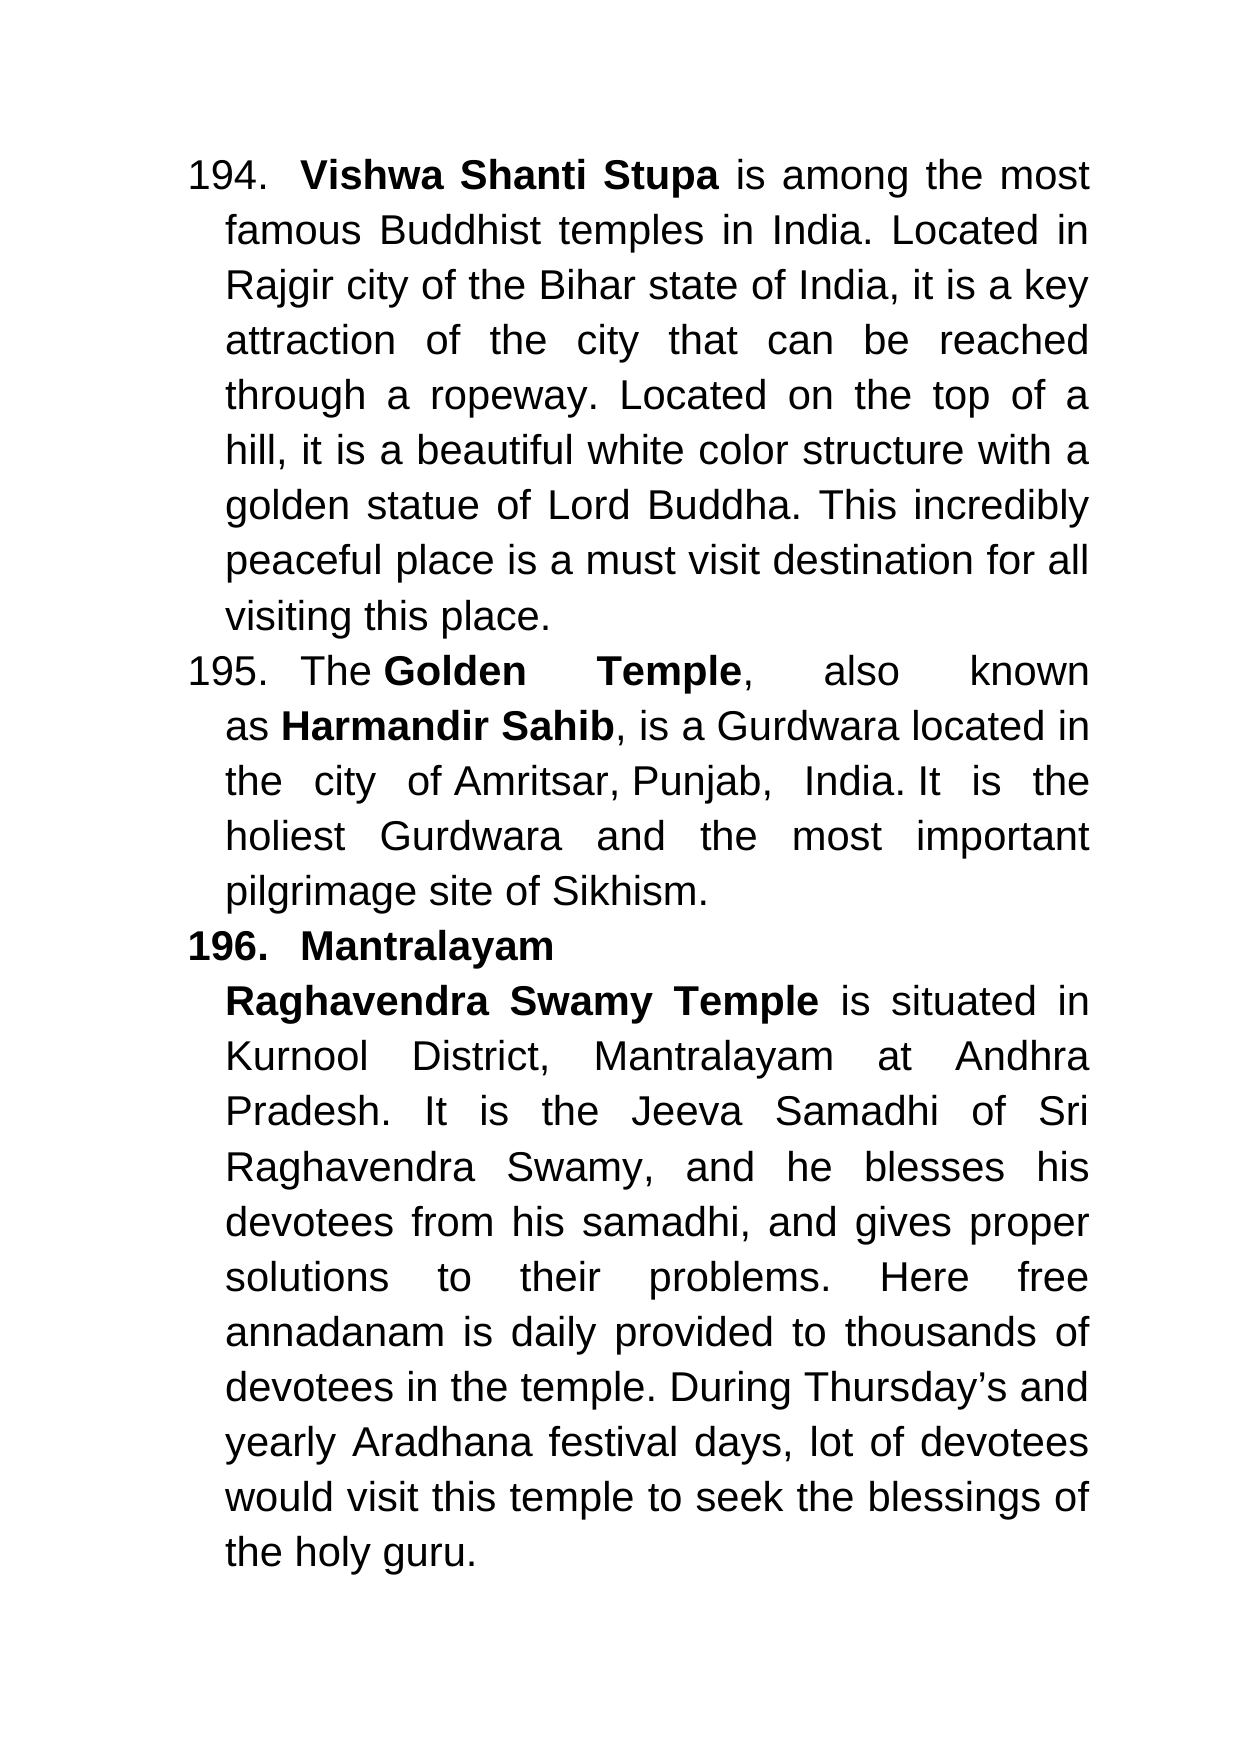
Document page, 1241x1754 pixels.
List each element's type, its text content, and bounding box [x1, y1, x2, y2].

list Vishwa Shanti Stupa is among the most famous Buddhist temples in India. Located in Rajgir city of the Bihar state of India, it is a key attraction of the city that can be reached through a ropeway. Located on the top of a hill, it is a beautiful white color structure with a golden statue of Lord Buddha. This incredibly peaceful place is a must visit destination for all visiting this place. [187, 150, 1090, 639]
list Mantralayam [187, 921, 1090, 969]
list Raghavendra Swamy Temple is situated in Kurnool District, Mantralayam at Andhra Pradesh. It is the Jeeva Samadhi of Sri Raghavendra Swamy, and he blesses his devotees from his samadhi, and gives proper solutions to their problems. Here free annadanam is daily provided to thousands of devotees in the temple. During Thursday’s and yearly Aradhana festival days, lot of devotees would visit this temple to seek the blessings of the holy guru. [225, 977, 1090, 1576]
list The Golden Temple, also known as Harmandir Sahib, is a Gurdwara located in the city of Amritsar, Punjab, India. It is the holiest Gurdwara and the most important pilgrimage site of Sikhism. [187, 646, 1090, 914]
